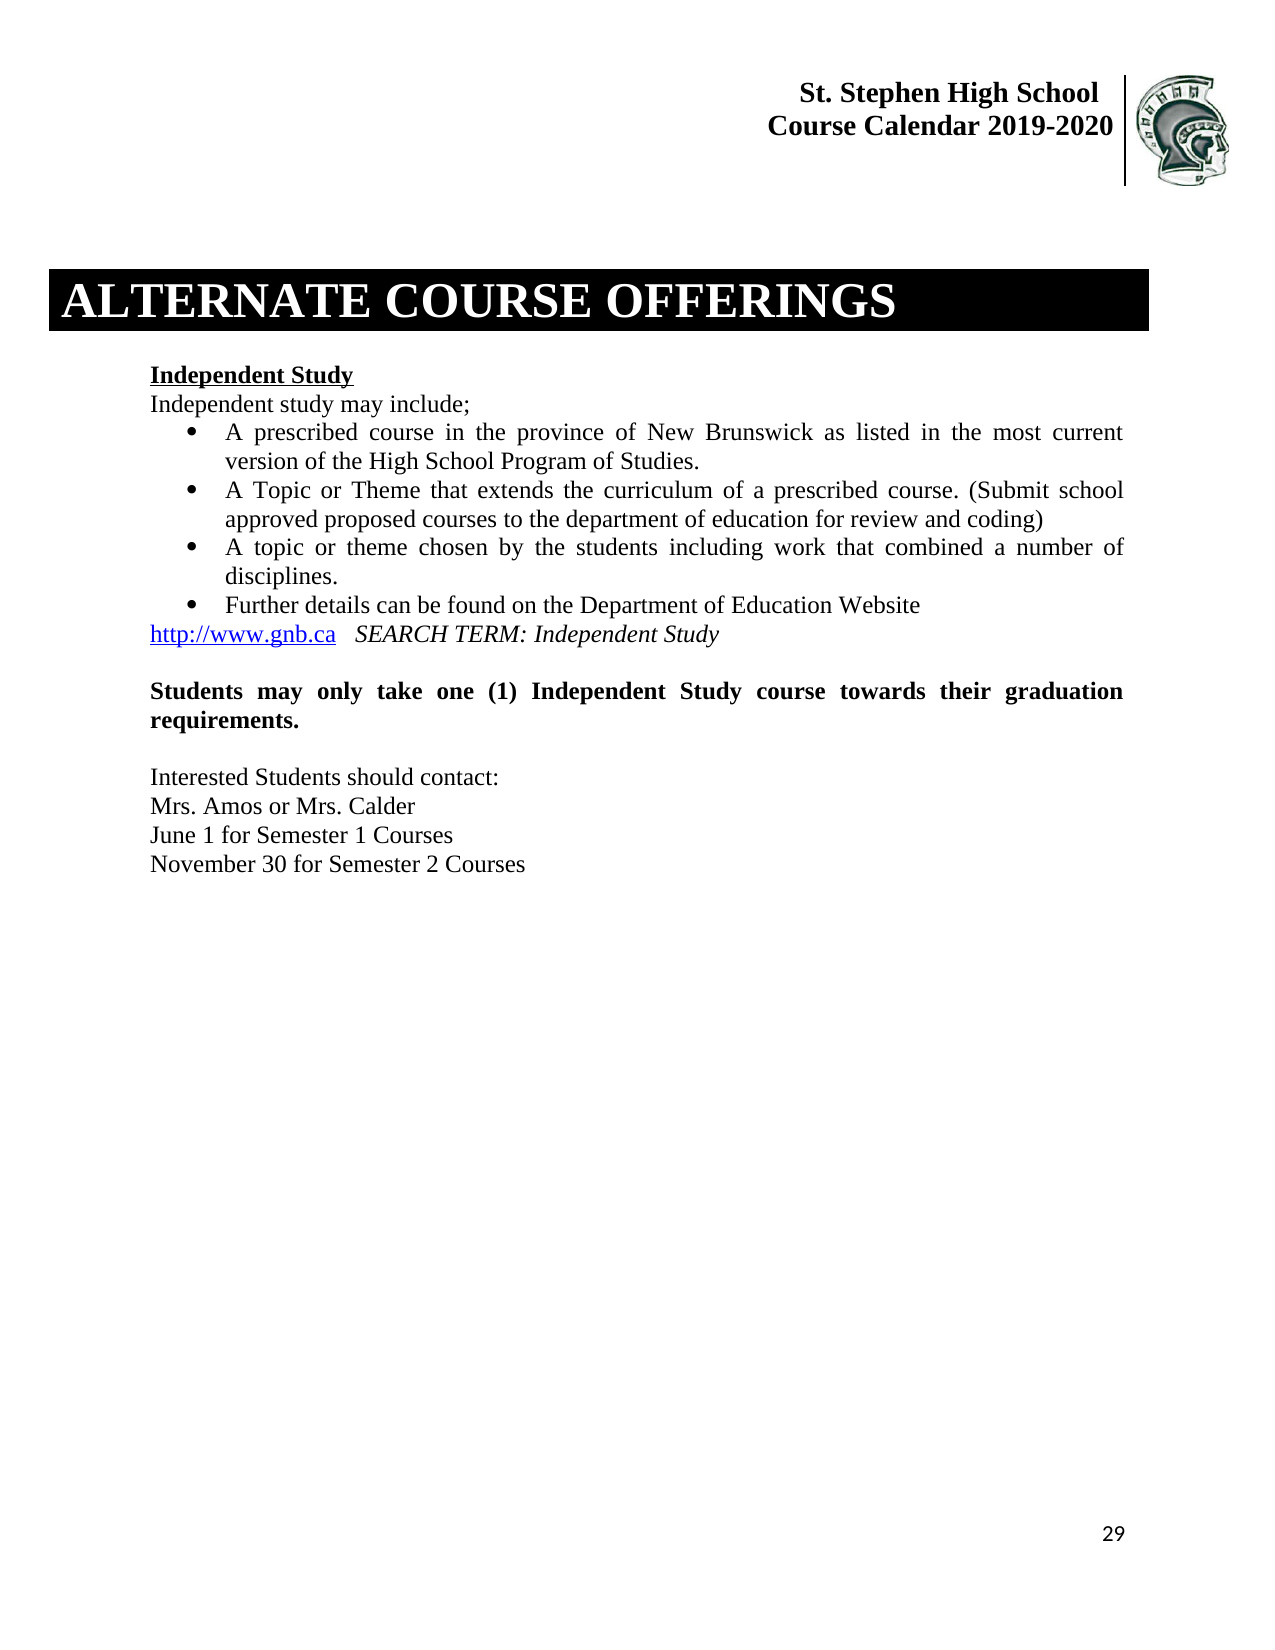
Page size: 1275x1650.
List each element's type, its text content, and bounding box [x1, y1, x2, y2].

text http://www.gnb.ca SEARCH TERM: Independent Study [150, 619, 1125, 647]
text Independent study may include; [150, 389, 1125, 417]
text June 1 for Semester 1 Courses [150, 820, 1125, 849]
text Mrs. Amos or Mrs. Calder [150, 791, 1125, 820]
text Independent Study [150, 360, 1125, 389]
list A topic or theme chosen by the students including work that combined a number of disciplines. [187, 532, 1125, 590]
picture [1136, 75, 1230, 186]
list Further details can be found on the Department of Education Website [187, 590, 1125, 619]
text Interested Students should contact: [150, 762, 1125, 791]
list A prescribed course in the province of New Brunswick as listed in the most current version of the High School Program of Studies. [187, 417, 1125, 475]
list A Topic or Theme that extends the curriculum of a prescribed course. (Submit school approved proposed courses to the department of education for review and coding) [187, 475, 1125, 532]
text November 30 for Semester 2 Courses [150, 849, 1125, 877]
table_header ALTERNATE COURSE OFFERINGS [50, 271, 1148, 328]
text Students may only take one (1) Independent Study course towards their graduation requirements. [150, 676, 1125, 734]
